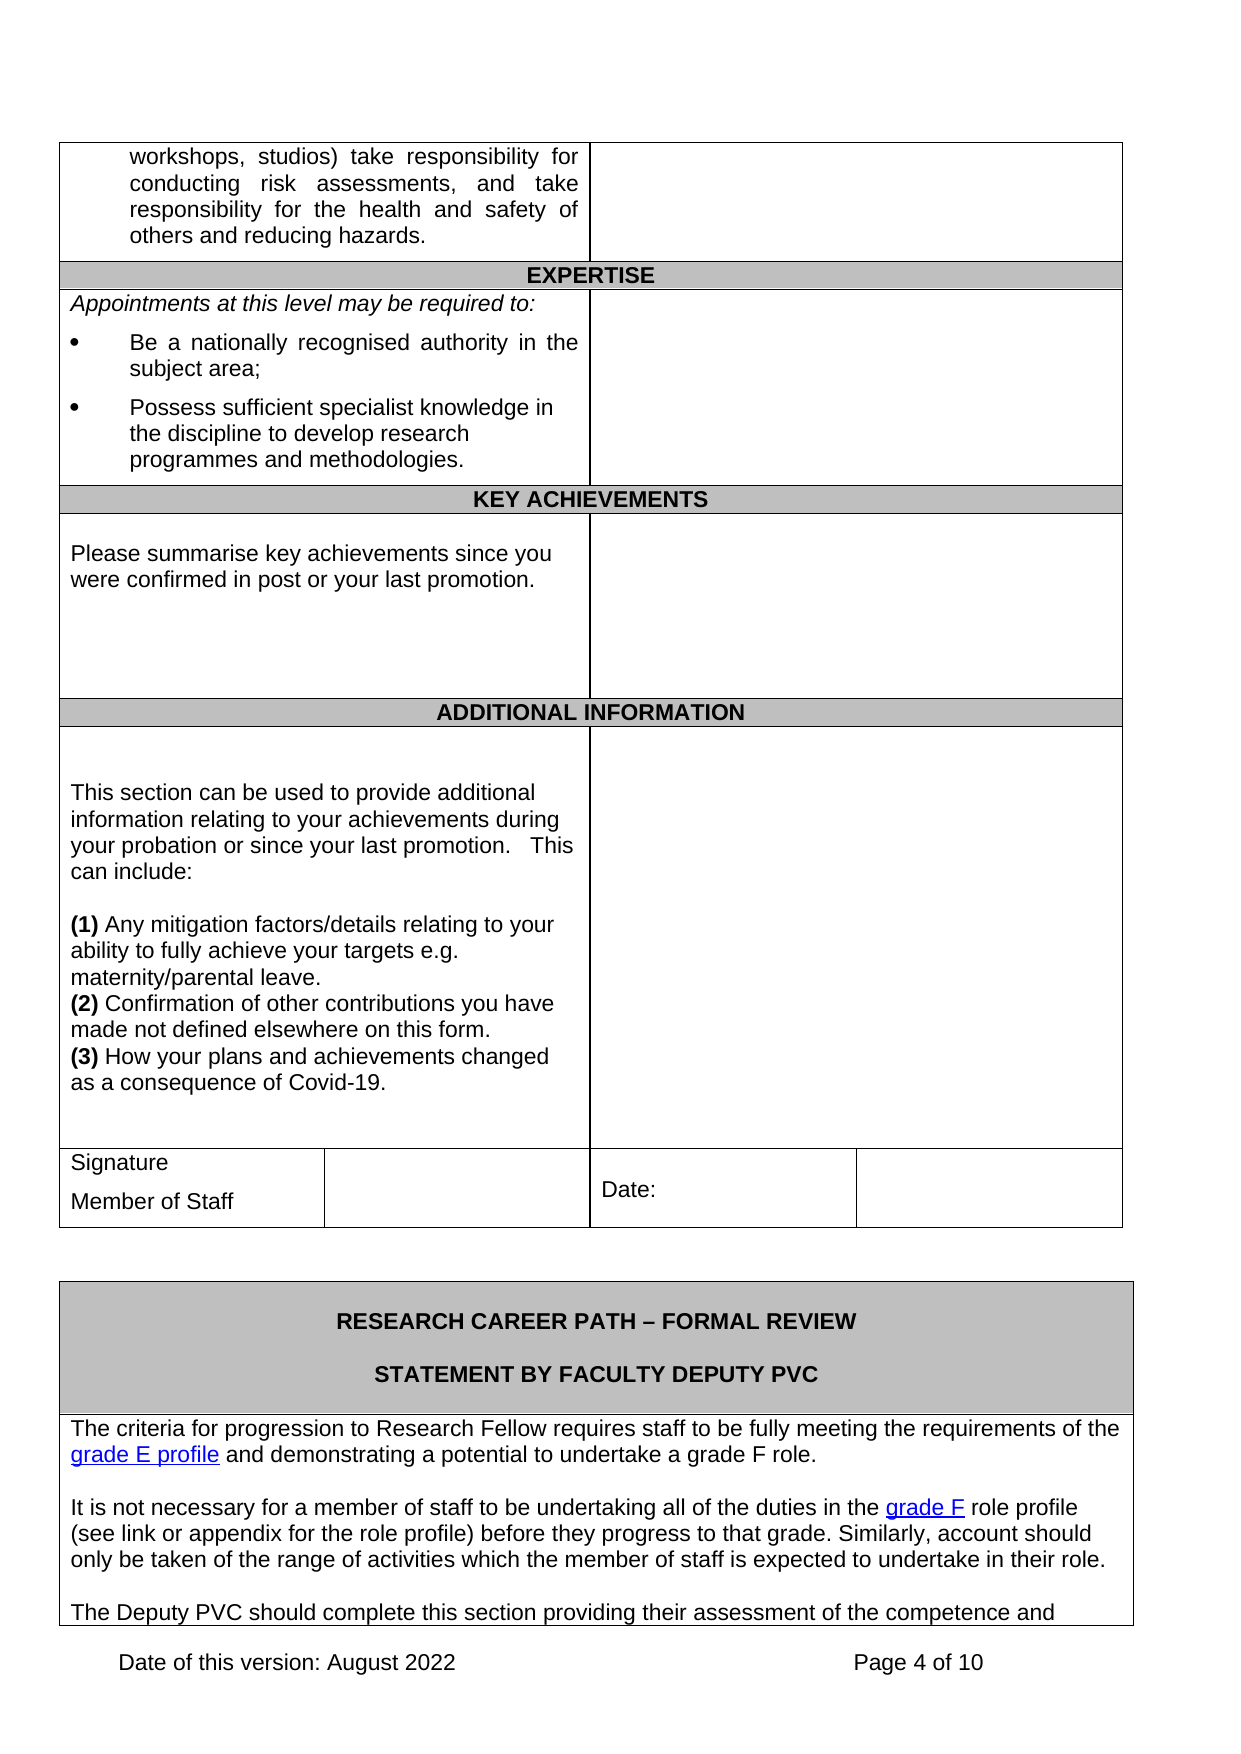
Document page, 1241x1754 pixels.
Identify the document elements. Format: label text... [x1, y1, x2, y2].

table_cell [325, 1149, 589, 1227]
table_cell EXPERTISE [60, 262, 1122, 288]
table_cell ADDITIONAL INFORMATION [60, 699, 1122, 726]
table_cell Signature Member of Staff [60, 1149, 324, 1227]
table_cell Date: [591, 1149, 856, 1227]
table_cell This section can be used to provide additional information relating to your achievements during your probation or since your last promotion. This can include: (1) Any mitigation factors/details relating to your ability to fully achieve your targets e.g. maternity/parental leave. (2) Confirmation of other contributions you have made not defined elsewhere on this form. (3) How your plans and achievements changed as a consequence of Covid-19. [60, 727, 589, 1148]
table_cell [591, 143, 1122, 261]
table_cell [591, 727, 1122, 1148]
table_cell KEY ACHIEVEMENTS [60, 486, 1122, 513]
table_cell Appointments at this level may be required to: Be a nationally recognised authority in the subject area; Possess sufficient specialist knowledge in the discipline to develop research programmes and methodologies. [60, 290, 589, 485]
table_cell [857, 1149, 1122, 1227]
table_cell Please summarise key achievements since you were confirmed in post or your last promotion. [60, 514, 589, 698]
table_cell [60, 143, 589, 261]
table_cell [60, 1415, 1133, 1625]
table_header RESEARCH CAREER PATH – FORMAL REVIEW STATEMENT BY FACULTY DEPUTY PVC [60, 1282, 1133, 1413]
table_cell [591, 514, 1122, 698]
table_cell [591, 290, 1122, 485]
